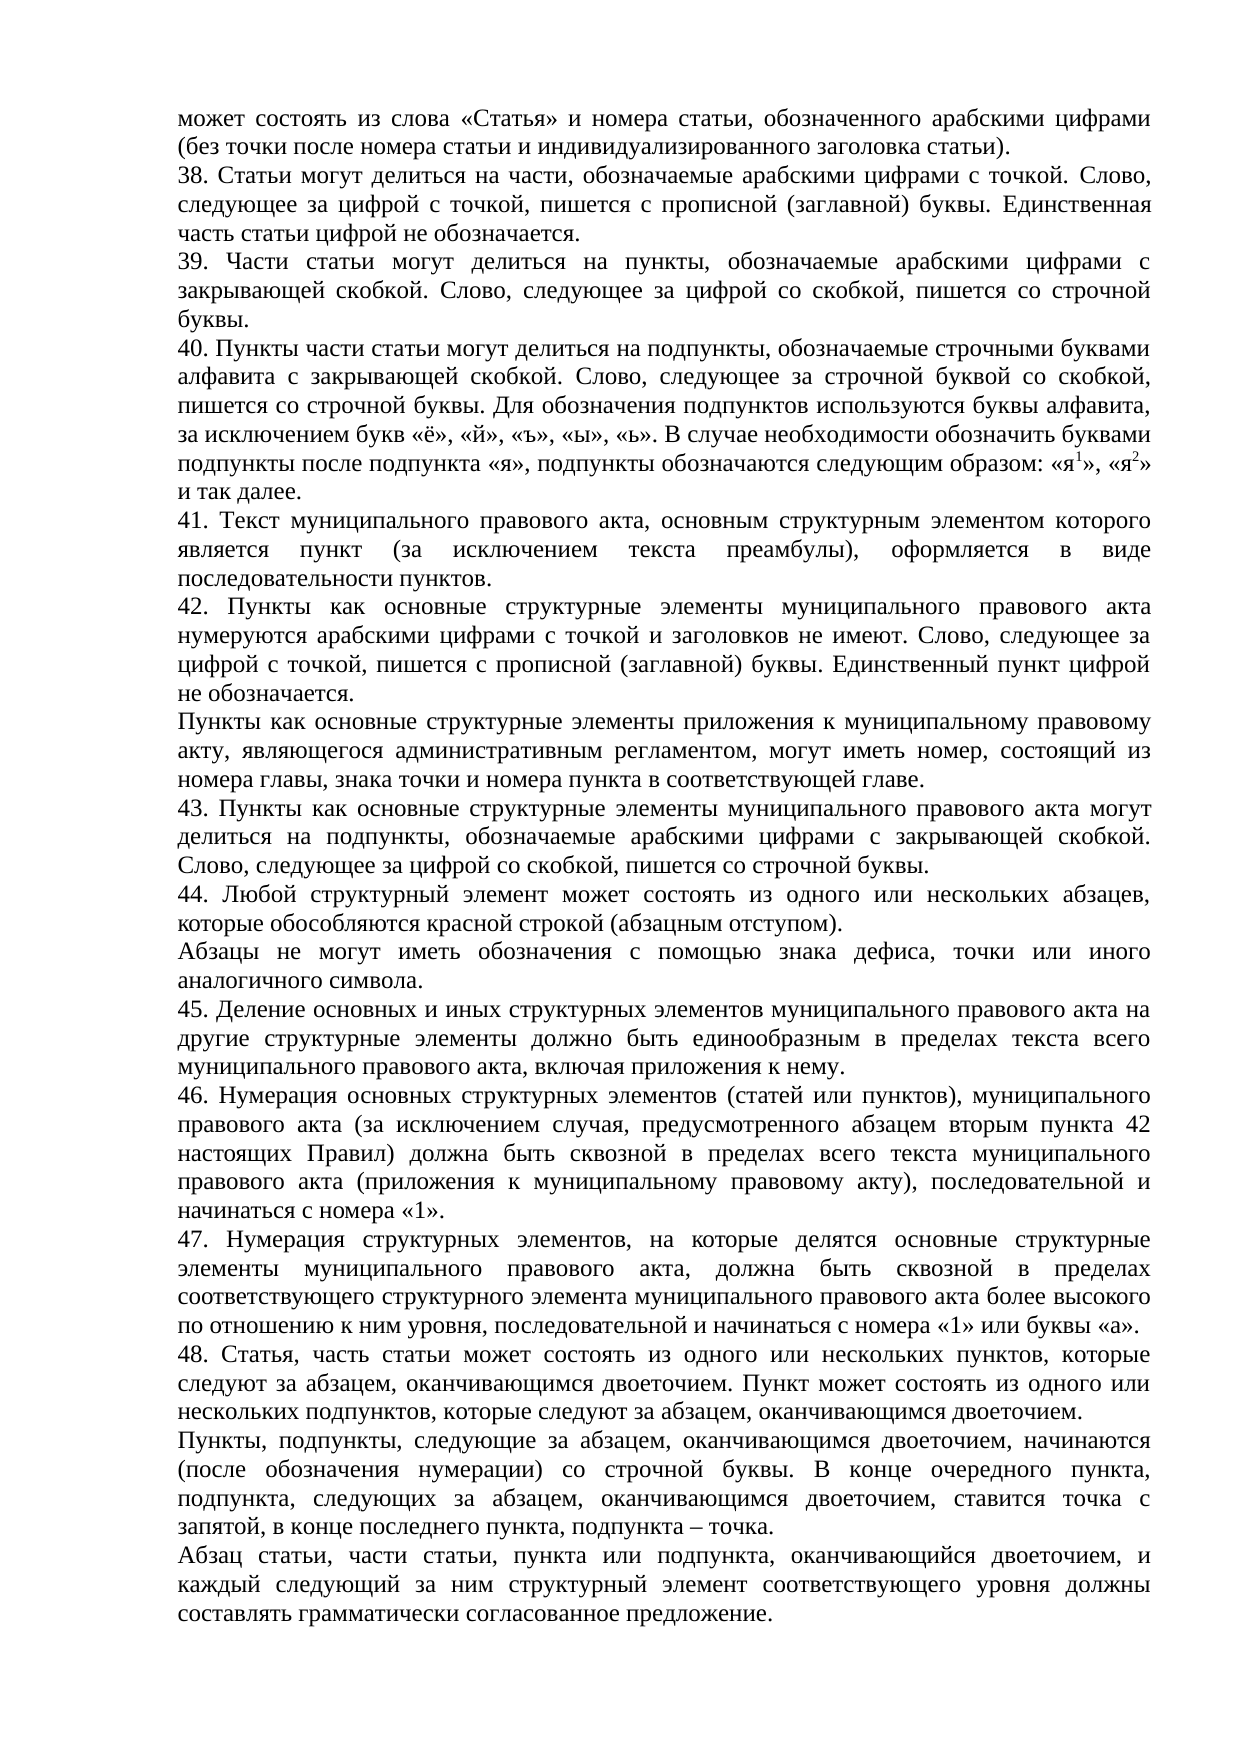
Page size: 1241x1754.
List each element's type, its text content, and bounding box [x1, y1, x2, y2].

text 43. Пункты как основные структурные элементы муниципального правового акта могут делиться на подпункты, обозначаемые арабскими цифрами с закрывающей скобкой. Слово, следующее за цифрой со скобкой, пишется со строчной буквы. [177, 793, 1152, 879]
text 46. Нумерация основных структурных элементов (статей или пунктов), муниципального правового акта (за исключением случая, предусмотренного абзацем вторым пункта 42 настоящих Правил) должна быть сквозной в пределах всего текста муниципального правового акта (приложения к муниципальному правовому акту), последовательной и начинаться с номера «1». [177, 1080, 1152, 1224]
text Пункты как основные структурные элементы приложения к муниципальному правовому акту, являющегося административным регламентом, могут иметь номер, состоящий из номера главы, знака точки и номера пункта в соответствующей главе. [177, 706, 1152, 793]
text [177, 103, 1152, 160]
text 42. Пункты как основные структурные элементы муниципального правового акта нумеруются арабскими цифрами с точкой и заголовков не имеют. Слово, следующее за цифрой с точкой, пишется с прописной (заглавной) буквы. Единственный пункт цифрой не обозначается. [177, 591, 1152, 706]
text Абзацы не могут иметь обозначения с помощью знака дефиса, точки или иного аналогичного символа. [177, 936, 1152, 994]
text 45. Деление основных и иных структурных элементов муниципального правового акта на другие структурные элементы должно быть единообразным в пределах текста всего муниципального правового акта, включая приложения к нему. [177, 994, 1152, 1080]
text 41. Текст муниципального правового акта, основным структурным элементом которого является пункт (за исключением текста преамбулы), оформляется в виде последовательности пунктов. [177, 505, 1152, 591]
text 40. Пункты части статьи могут делиться на подпункты, обозначаемые строчными буквами алфавита с закрывающей скобкой. Слово, следующее за строчной буквой со скобкой, пишется со строчной буквы. Для обозначения подпунктов используются буквы алфавита, за исключением букв «ё», «й», «ъ», «ы», «ь». В случае необходимости обозначить буквами подпункты после подпункта «я», подпункты обозначаются следующим образом: «я1», «я2» и так далее. [177, 333, 1152, 505]
text 38. Статьи могут делиться на части, обозначаемые арабскими цифрами с точкой. Слово, следующее за цифрой с точкой, пишется с прописной (заглавной) буквы. Единственная часть статьи цифрой не обозначается. [177, 160, 1152, 246]
text Абзац статьи, части статьи, пункта или подпункта, оканчивающийся двоеточием, и каждый следующий за ним структурный элемент соответствующего уровня должны составлять грамматически согласованное предложение. [177, 1540, 1152, 1626]
text 48. Статья, часть статьи может состоять из одного или нескольких пунктов, которые следуют за абзацем, оканчивающимся двоеточием. Пункт может состоять из одного или нескольких подпунктов, которые следуют за абзацем, оканчивающимся двоеточием. [177, 1339, 1152, 1425]
text 39. Части статьи могут делиться на пункты, обозначаемые арабскими цифрами с закрывающей скобкой. Слово, следующее за цифрой со скобкой, пишется со строчной буквы. [177, 246, 1152, 333]
text Пункты, подпункты, следующие за абзацем, оканчивающимся двоеточием, начинаются (после обозначения нумерации) со строчной буквы. В конце очередного пункта, подпункта, следующих за абзацем, оканчивающимся двоеточием, ставится точка с запятой, в конце последнего пункта, подпункта – точка. [177, 1425, 1152, 1540]
text 44. Любой структурный элемент может состоять из одного или нескольких абзацев, которые обособляются красной строкой (абзацным отступом). [177, 879, 1152, 936]
text 47. Нумерация структурных элементов, на которые делятся основные структурные элементы муниципального правового акта, должна быть сквозной в пределах соответствующего структурного элемента муниципального правового акта более высокого по отношению к ним уровня, последовательной и начинаться с номера «1» или буквы «а». [177, 1224, 1152, 1339]
